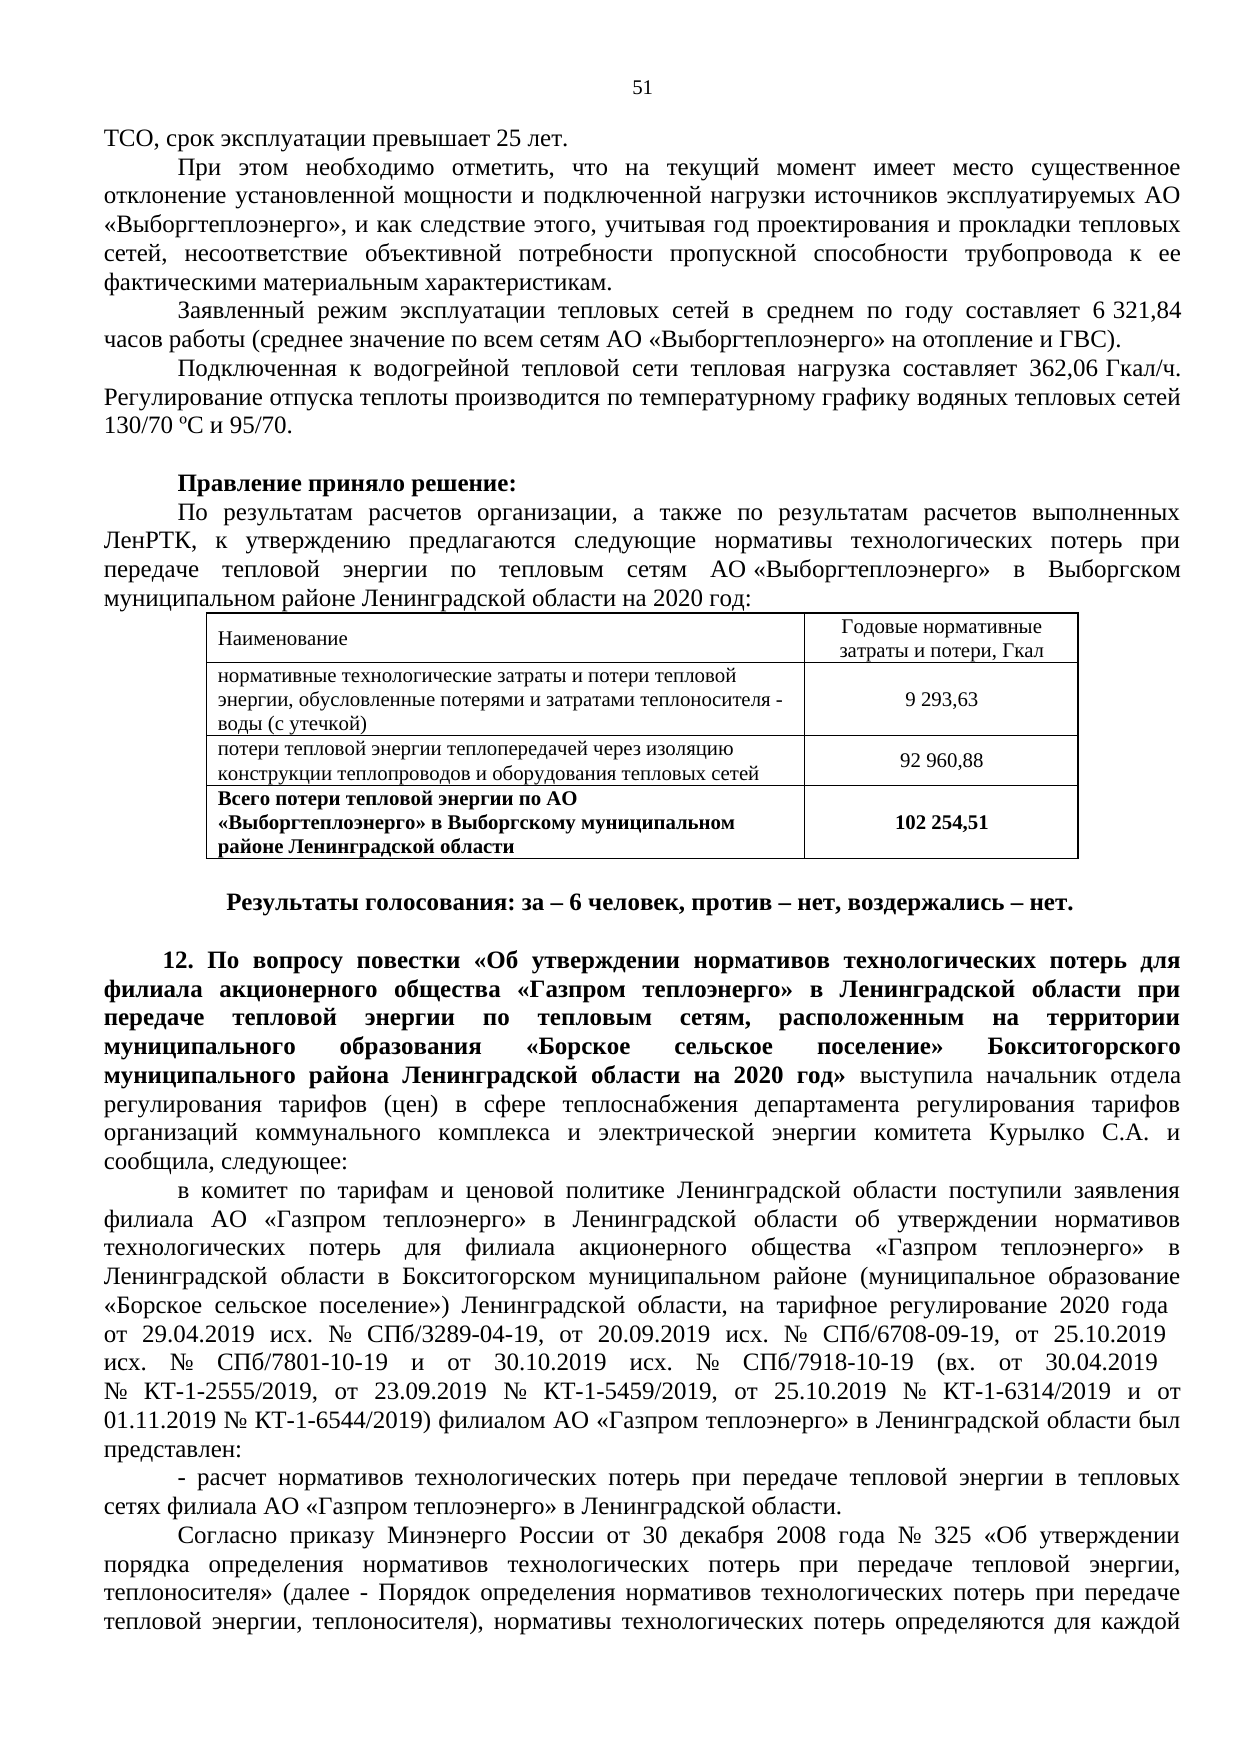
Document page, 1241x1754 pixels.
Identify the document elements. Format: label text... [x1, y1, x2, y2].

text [103, 123, 1181, 152]
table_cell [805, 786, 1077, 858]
text Заявленный режим эксплуатации тепловых сетей в среднем по году составляет 6 321,84 часов работы (среднее значение по всем сетям АО «Выборгтеплоэнерго» на отопление и ГВС). [103, 296, 1181, 353]
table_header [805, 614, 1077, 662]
text По результатам расчетов организации, а также по результатам расчетов выполненных ЛенРТК, к утверждению предлагаются следующие нормативы технологических потерь при передаче тепловой энергии по тепловым сетям АО «Выборгтеплоэнерго» в Выборгском муниципальном районе Ленинградской области на 2020 год: [103, 497, 1181, 612]
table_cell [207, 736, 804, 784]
text 12. По вопросу повестки «Об утверждении нормативов технологических потерь для филиала акционерного общества «Газпром теплоэнерго» в Ленинградской области при передаче тепловой энергии по тепловым сетям, расположенным на территории муниципального образования «Борское сельское поселение» Бокситогорского муниципального района Ленинградской области на 2020 год» выступила начальник отдела регулирования тарифов (цен) в сфере теплоснабжения департамента регулирования тарифов организаций коммунального комплекса и электрической энергии комитета Курылко С.А. и сообщила, следующее: [103, 945, 1181, 1175]
text Результаты голосования: за – 6 человек, против – нет, воздержались – нет. [89, 887, 1196, 916]
text Подключенная к водогрейной тепловой сети тепловая нагрузка составляет 362,06 Гкал/ч. Регулирование отпуска теплоты производится по температурному графику водяных тепловых сетей 130/70 ºС и 95/70. [103, 353, 1181, 439]
text в комитет по тарифам и ценовой политике Ленинградской области поступили заявления филиала АО «Газпром теплоэнерго» в Ленинградской области об утверждении нормативов технологических потерь для филиала акционерного общества «Газпром теплоэнерго» в Ленинградской области в Бокситогорском муниципальном районе (муниципальное образование «Борское сельское поселение») Ленинградской области, на тарифное регулирование 2020 года от 29.04.2019 исх. № СПб/3289-04-19, от 20.09.2019 исх. № СПб/6708-09-19, от 25.10.2019 исх. № СПб/7801-10-19 и от 30.10.2019 исх. № СПб/7918-10-19 (вх. от 30.04.2019 № КТ-1-2555/2019, от 23.09.2019 № КТ-1-5459/2019, от 25.10.2019 № КТ-1-6314/2019 и от 01.11.2019 № КТ-1-6544/2019) филиалом АО «Газпром теплоэнерго» в Ленинградской области был представлен: [103, 1175, 1181, 1462]
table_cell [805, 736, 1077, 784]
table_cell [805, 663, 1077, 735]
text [103, 1520, 1181, 1635]
text Правление приняло решение: [89, 468, 1181, 497]
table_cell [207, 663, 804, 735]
text При этом необходимо отметить, что на текущий момент имеет место существенное отклонение установленной мощности и подключенной нагрузки источников эксплуатируемых АО «Выборгтеплоэнерго», и как следствие этого, учитывая год проектирования и прокладки тепловых сетей, несоответствие объективной потребности пропускной способности трубопровода к ее фактическими материальным характеристикам. [103, 152, 1181, 296]
text - расчет нормативов технологических потерь при передаче тепловой энергии в тепловых сетях филиала АО «Газпром теплоэнерго» в Ленинградской области. [103, 1462, 1181, 1520]
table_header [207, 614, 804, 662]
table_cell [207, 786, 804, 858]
